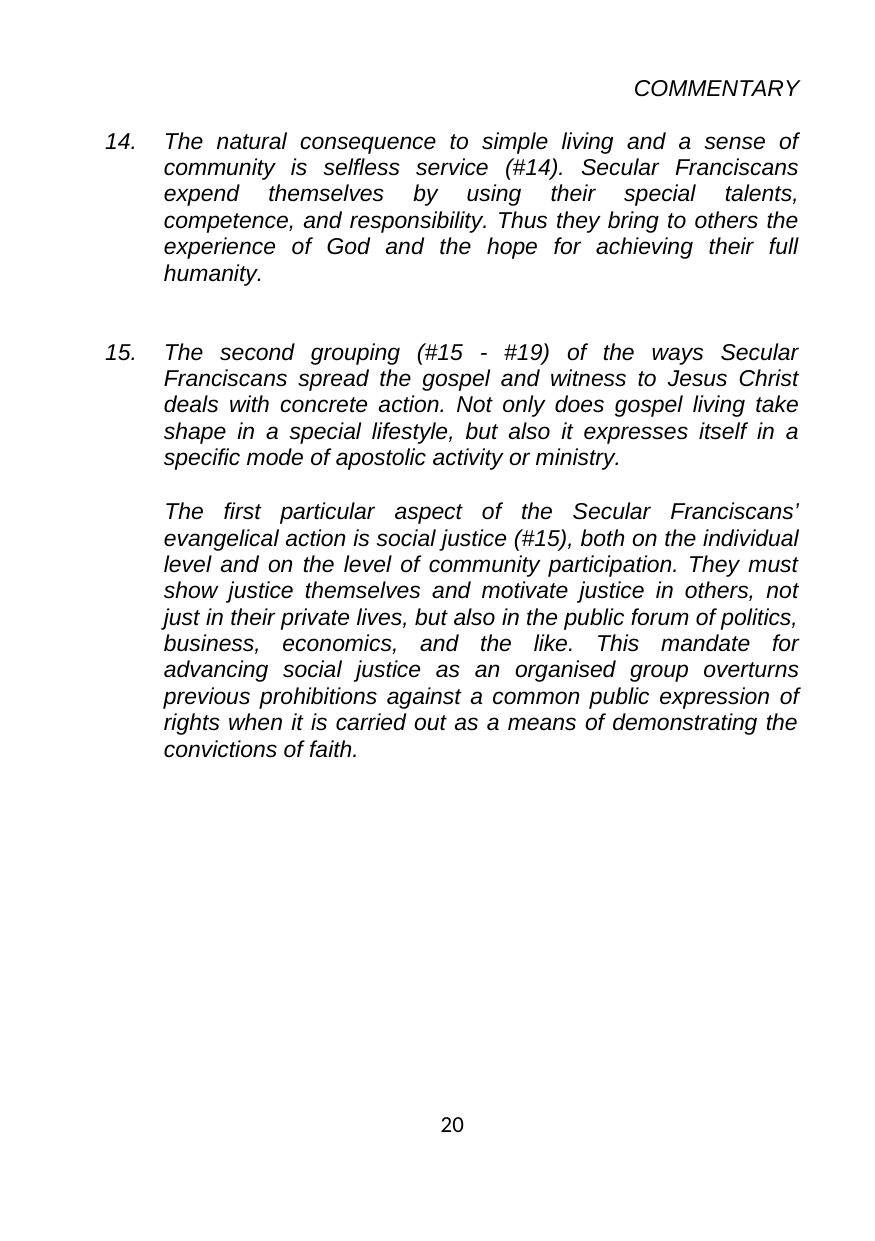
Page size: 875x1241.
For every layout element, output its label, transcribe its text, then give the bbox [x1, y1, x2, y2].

text 15. The second grouping (#15 - #19) of the ways Secular Franciscans spread the gospel and witness to Jesus Christ deals with concrete action. Not only does gospel living take shape in a special lifestyle, but also it expresses itself in a specific mode of apostolic activity or ministry. [105, 338, 799, 470]
text The first particular aspect of the Secular Franciscans’ evangelical action is social justice (#15), both on the individual level and on the level of community participation. They must show justice themselves and motivate justice in others, not just in their private lives, but also in the public forum of politics, business, economics, and the like. This mandate for advancing social justice as an organised group overturns previous prohibitions against a common public expression of rights when it is carried out as a means of demonstrating the convictions of faith. [164, 498, 799, 762]
text 14. The natural consequence to simple living and a sense of community is selfless service (#14). Secular Franciscans expend themselves by using their special talents, competence, and responsibility. Thus they bring to others the experience of God and the hope for achieving their full humanity. [105, 128, 799, 286]
text COMMENTARY [105, 75, 799, 101]
